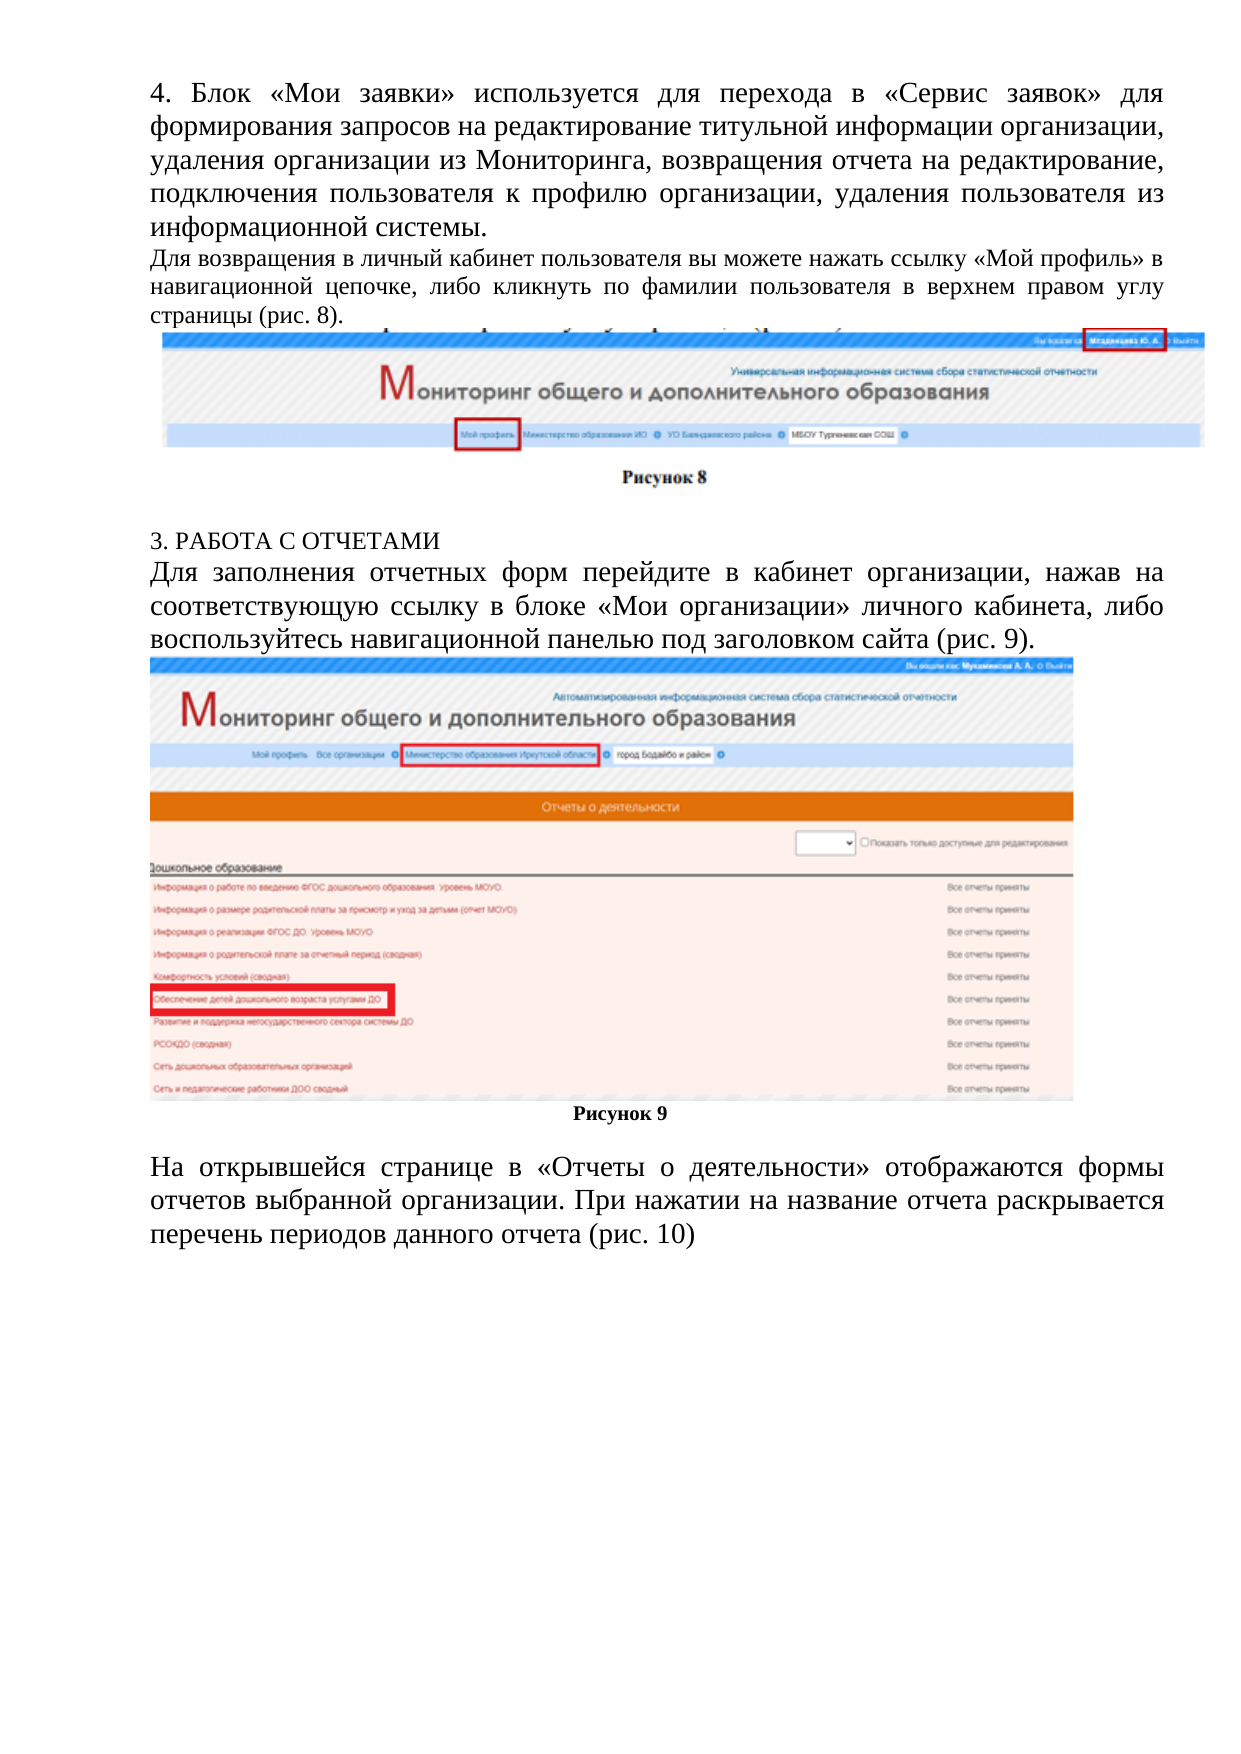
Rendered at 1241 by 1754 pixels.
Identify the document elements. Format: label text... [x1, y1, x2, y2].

text Рисунок 9 [75, 1101, 1165, 1124]
list 3. РАБОТА С ОТЧЕТАМИ [150, 526, 1165, 554]
list Для заполнения отчетных форм перейдите в кабинет организации, нажав на соответствующую ссылку в блоке «Мои организации» личного кабинета, либо воспользуйтесь навигационной панелью под заголовком сайта (рис. 9). [150, 554, 1165, 655]
list 4. Блок «Мои заявки» используется для перехода в «Сервис заявок» для формирования запросов на редактирование титульной информации организации, удаления организации из Мониторинга, возвращения отчета на редактирование, подключения пользователя к профилю организации, удаления пользователя из информационной системы. [150, 75, 1165, 243]
picture [150, 328, 1230, 526]
list Для возвращения в личный кабинет пользователя вы можете нажать ссылку «Мой профиль» в навигационной цепочке, либо кликнуть по фамилии пользователя в верхнем правом углу страницы (рис. 8). [150, 243, 1165, 328]
list На открывшейся странице в «Отчеты о деятельности» отображаются формы отчетов выбранной организации. При нажатии на название отчета раскрывается перечень периодов данного отчета (рис. 10) [150, 1149, 1165, 1249]
picture [150, 655, 1074, 1101]
